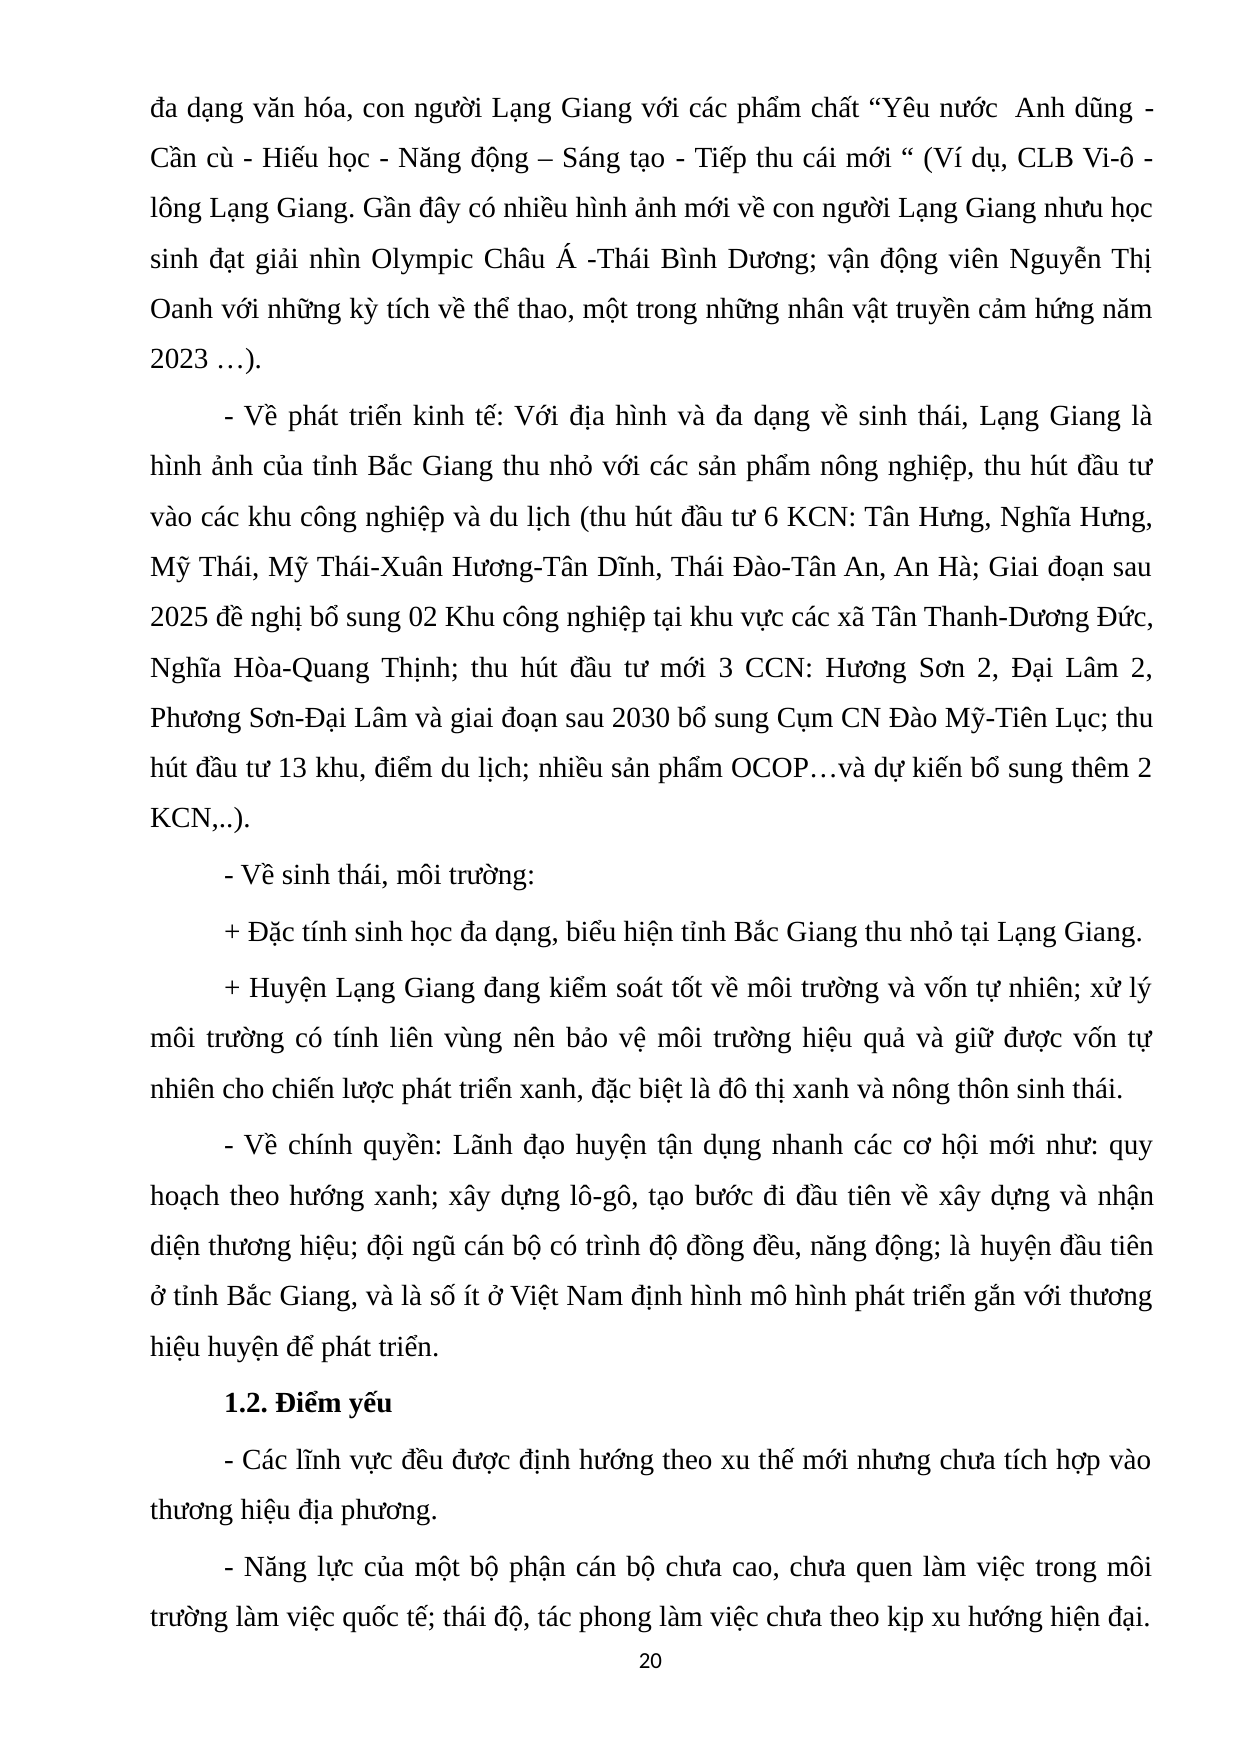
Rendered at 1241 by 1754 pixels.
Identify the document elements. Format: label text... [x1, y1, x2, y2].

text - Về chính quyền: Lãnh đạo huyện tận dụng nhanh các cơ hội mới như: quy hoạch theo hướng xanh; xây dựng lô-gô, tạo bước đi đầu tiên về xây dựng và nhận diện thương hiệu; đội ngũ cán bộ có trình độ đồng đều, năng động; là huyện đầu tiên ở tỉnh Bắc Giang, và là số ít ở Việt Nam định hình mô hình phát triển gắn với thương hiệu huyện để phát triển. [150, 1127, 1154, 1362]
text - Về sinh thái, môi trường: [150, 857, 1154, 891]
text - Về phát triển kinh tế: Với địa hình và đa dạng về sinh thái, Lạng Giang là hình ảnh của tỉnh Bắc Giang thu nhỏ với các sản phẩm nông nghiệp, thu hút đầu tư vào các khu công nghiệp và du lịch (thu hút đầu tư 6 KCN: Tân Hưng, Nghĩa Hưng, Mỹ Thái, Mỹ Thái-Xuân Hương-Tân Dĩnh, Thái Đào-Tân An, An Hà; Giai đoạn sau 2025 đề nghị bổ sung 02 Khu công nghiệp tại khu vực các xã Tân Thanh-Dương Đức, Nghĩa Hòa-Quang Thịnh; thu hút đầu tư mới 3 CCN: Hương Sơn 2, Đại Lâm 2, Phương Sơn-Đại Lâm và giai đoạn sau 2030 bổ sung Cụm CN Đào Mỹ-Tiên Lục; thu hút đầu tư 13 khu, điểm du lịch; nhiều sản phẩm OCOP…và dự kiến bổ sung thêm 2 KCN,..). [150, 398, 1154, 834]
text - Các lĩnh vực đều được định hướng theo xu thế mới nhưng chưa tích hợp vào thương hiệu địa phương. [150, 1442, 1154, 1526]
text + Huyện Lạng Giang đang kiểm soát tốt về môi trường và vốn tự nhiên; xử lý môi trường có tính liên vùng nên bảo vệ môi trường hiệu quả và giữ được vốn tự nhiên cho chiến lược phát triển xanh, đặc biệt là đô thị xanh và nông thôn sinh thái. [150, 970, 1154, 1104]
text 1.2. Điểm yếu [150, 1385, 1154, 1419]
text + Đặc tính sinh học đa dạng, biểu hiện tỉnh Bắc Giang thu nhỏ tại Lạng Giang. [150, 914, 1154, 947]
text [150, 90, 1154, 375]
text - Năng lực của một bộ phận cán bộ chưa cao, chưa quen làm việc trong môi trường làm việc quốc tế; thái độ, tác phong làm việc chưa theo kịp xu hướng hiện đại. [150, 1549, 1154, 1633]
